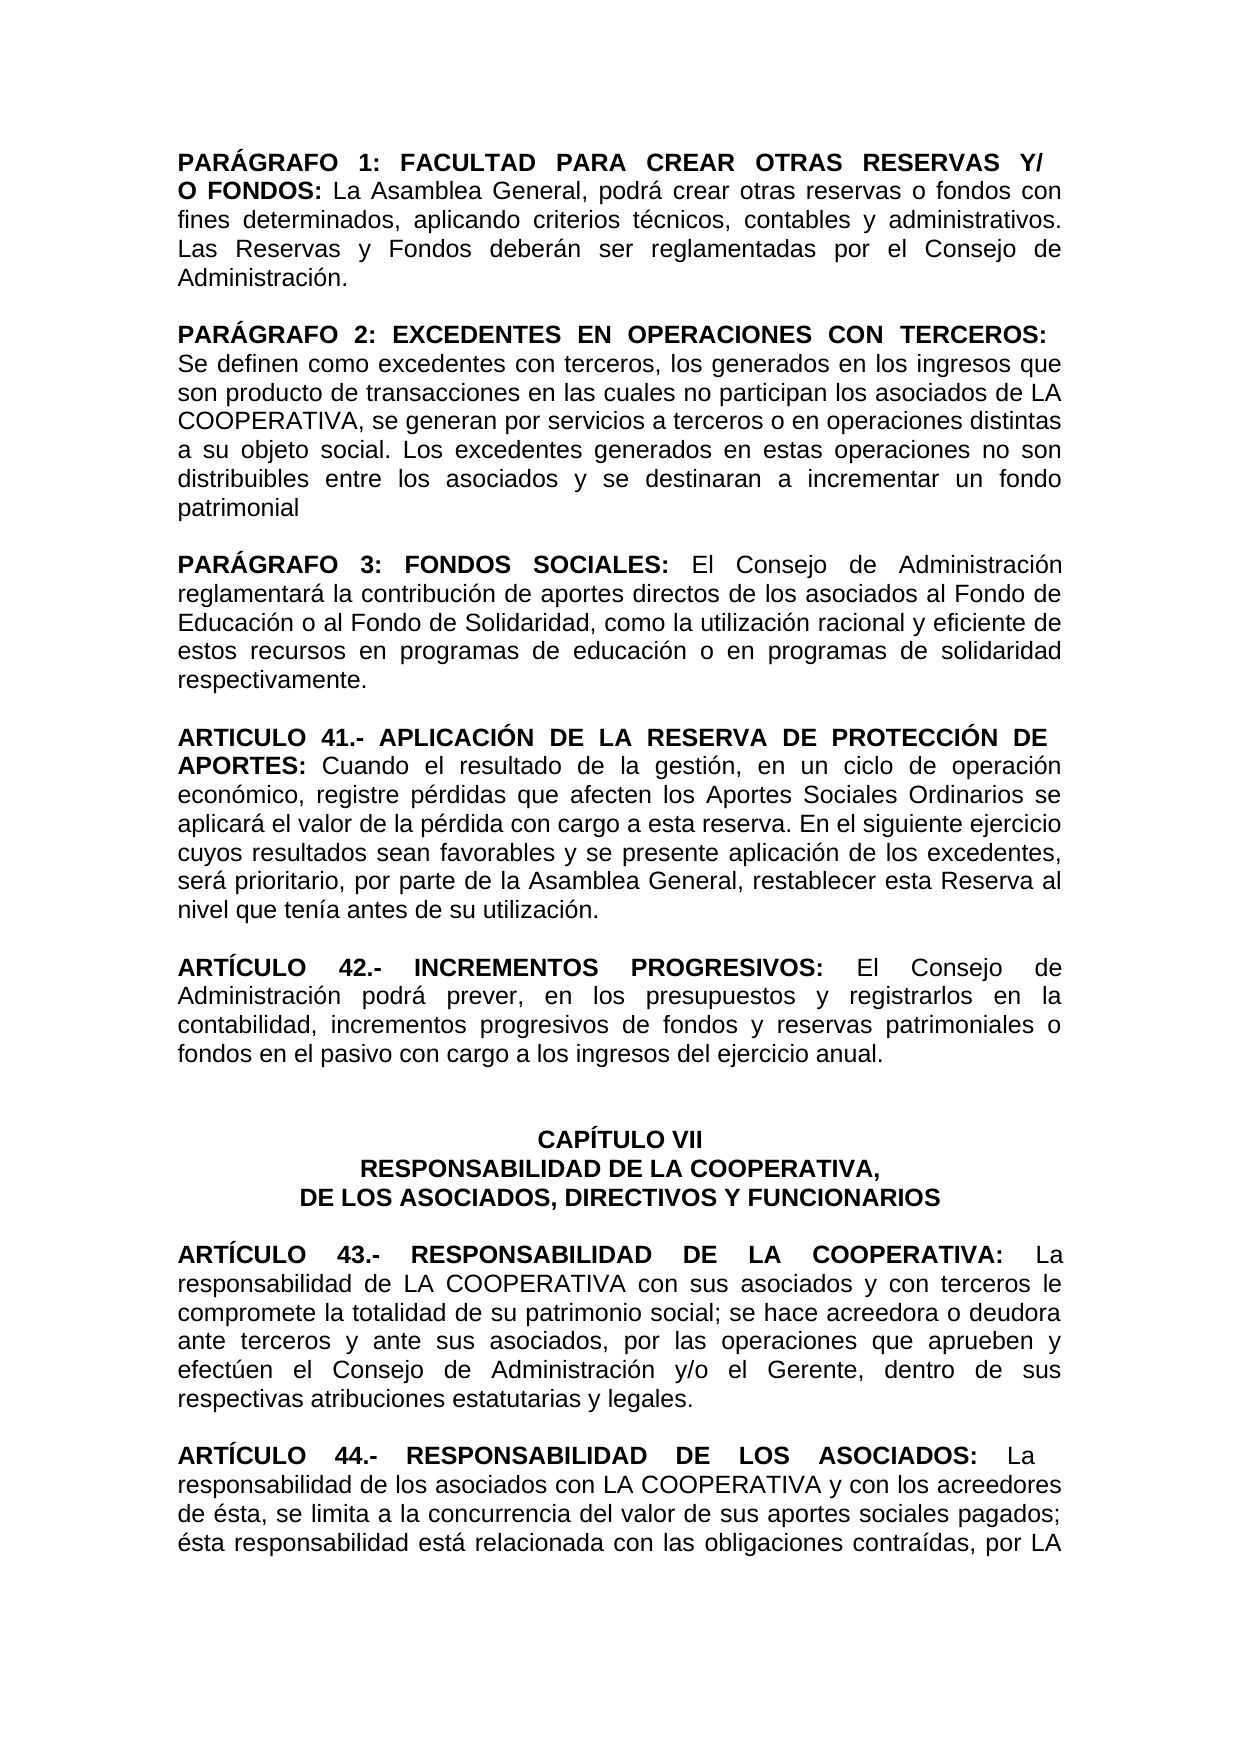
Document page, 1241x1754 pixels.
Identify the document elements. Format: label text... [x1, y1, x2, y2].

text DE LOS ASOCIADOS, DIRECTIVOS Y FUNCIONARIOS [177, 1183, 1063, 1211]
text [177, 1413, 1063, 1556]
text PARÁGRAFO 3: FONDOS SOCIALES: El Consejo de Administración reglamentará la contribución de aportes directos de los asociados al Fondo de Educación o al Fondo de Solidaridad, como la utilización racional y eficiente de estos recursos en programas de educación o en programas de solidaridad respectivamente. [177, 521, 1063, 694]
text PARÁGRAFO 2: EXCEDENTES EN OPERACIONES CON TERCEROS: Se definen como excedentes con terceros, los generados en los ingresos que son producto de transacciones en las cuales no participan los asociados de LA COOPERATIVA, se generan por servicios a terceros o en operaciones distintas a su objeto social. Los excedentes generados en estas operaciones no son distribuibles entre los asociados y se destinaran a incrementar un fondo patrimonial [177, 291, 1063, 521]
text PARÁGRAFO 1: FACULTAD PARA CREAR OTRAS RESERVAS Y/ O FONDOS: La Asamblea General, podrá crear otras reservas o fondos con fines determinados, aplicando criterios técnicos, contables y administrativos. Las Reservas y Fondos deberán ser reglamentadas por el Consejo de Administración. [177, 148, 1063, 291]
text RESPONSABILIDAD DE LA COOPERATIVA, [177, 1154, 1063, 1183]
text ARTÍCULO 43.- RESPONSABILIDAD DE LA COOPERATIVA: La responsabilidad de LA COOPERATIVA con sus asociados y con terceros le compromete la totalidad de su patrimonio social; se hace acreedora o deudora ante terceros y ante sus asociados, por las operaciones que aprueben y efectúen el Consejo de Administración y/o el Gerente, dentro de sus respectivas atribuciones estatutarias y legales. [177, 1211, 1063, 1413]
text ARTÍCULO 42.- INCREMENTOS PROGRESIVOS: El Consejo de Administración podrá prever, en los presupuestos y registrarlos en la contabilidad, incrementos progresivos de fondos y reservas patrimoniales o fondos en el pasivo con cargo a los ingresos del ejercicio anual. [177, 924, 1063, 1068]
text ARTICULO 41.- APLICACIÓN DE LA RESERVA DE PROTECCIÓN DE APORTES: Cuando el resultado de la gestión, en un ciclo de operación económico, registre pérdidas que afecten los Aportes Sociales Ordinarios se aplicará el valor de la pérdida con cargo a esta reserva. En el siguiente ejercicio cuyos resultados sean favorables y se presente aplicación de los excedentes, será prioritario, por parte de la Asamblea General, restablecer esta Reserva al nivel que tenía antes de su utilización. [177, 694, 1063, 924]
text CAPÍTULO VII [177, 1096, 1063, 1154]
